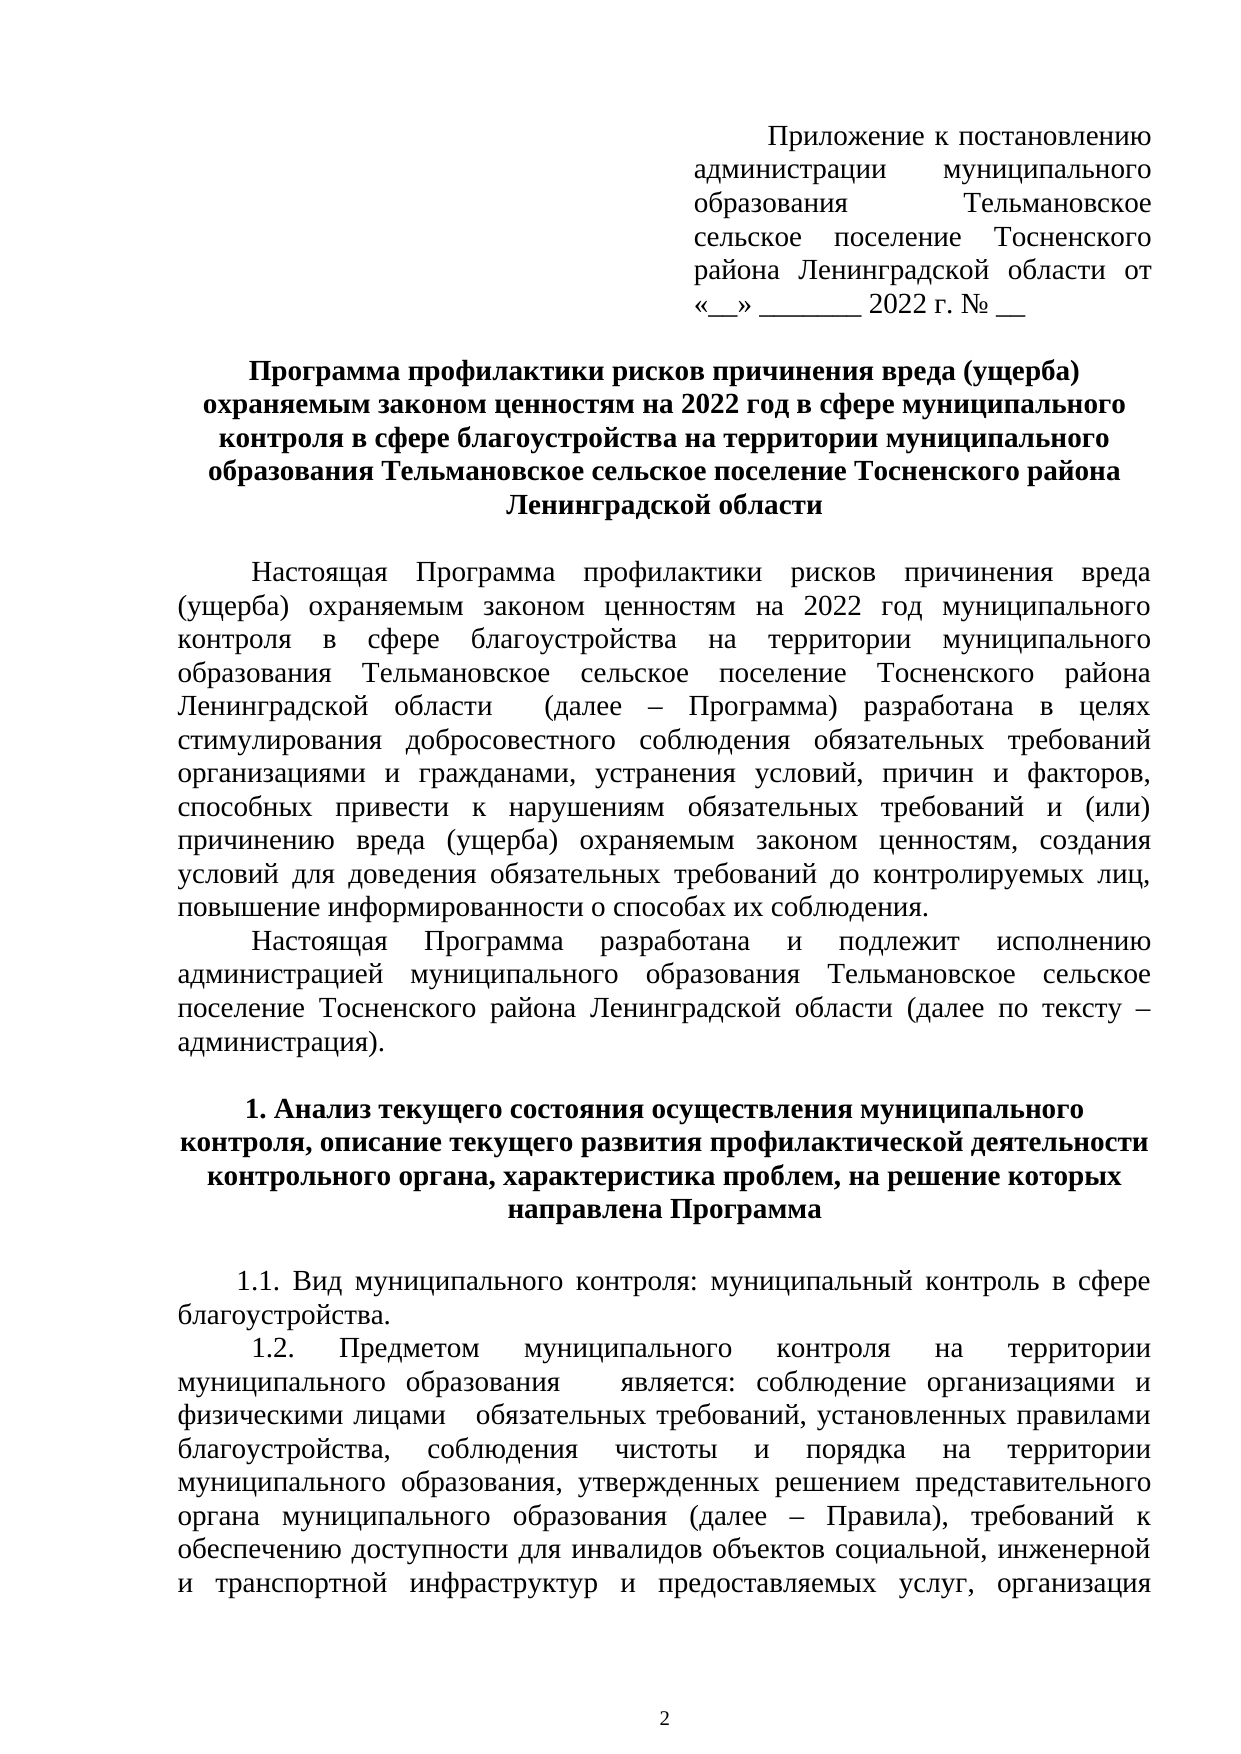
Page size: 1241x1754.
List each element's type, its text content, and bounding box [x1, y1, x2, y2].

text 1.1. Вид муниципального контроля: муниципальный контроль в сфере благоустройства. [177, 1263, 1152, 1330]
text 1. Анализ текущего состояния осуществления муниципального контроля, описание текущего развития профилактической деятельности контрольного органа, характеристика проблем, на решение которых направлена Программа [177, 1091, 1152, 1225]
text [177, 1330, 1152, 1599]
text Настоящая Программа профилактики рисков причинения вреда (ущерба) охраняемым законом ценностям на 2022 год муниципального контроля в сфере благоустройства на территории муниципального образования Тельмановское сельское поселение Тосненского района Ленинградской области (далее – Программа) разработана в целях стимулирования добросовестного соблюдения обязательных требований организациями и гражданами, устранения условий, причин и факторов, способных привести к нарушениям обязательных требований и (или) причинению вреда (ущерба) охраняемым законом ценностям, создания условий для доведения обязательных требований до контролируемых лиц, повышение информированности о способах их соблюдения. [177, 554, 1152, 923]
text Программа профилактики рисков причинения вреда (ущерба) охраняемым законом ценностям на 2022 год в сфере муниципального контроля в сфере благоустройства на территории муниципального образования Тельмановское сельское поселение Тосненского района Ленинградской области [177, 353, 1152, 521]
text Настоящая Программа разработана и подлежит исполнению администрацией муниципального образования Тельмановское сельское поселение Тосненского района Ленинградской области (далее по тексту – администрация). [177, 923, 1152, 1057]
text Приложение к постановлению администрации муниципального образования Тельмановское сельское поселение Тосненского района Ленинградской области от «__» _______ 2022 г. № __ [693, 118, 1152, 319]
